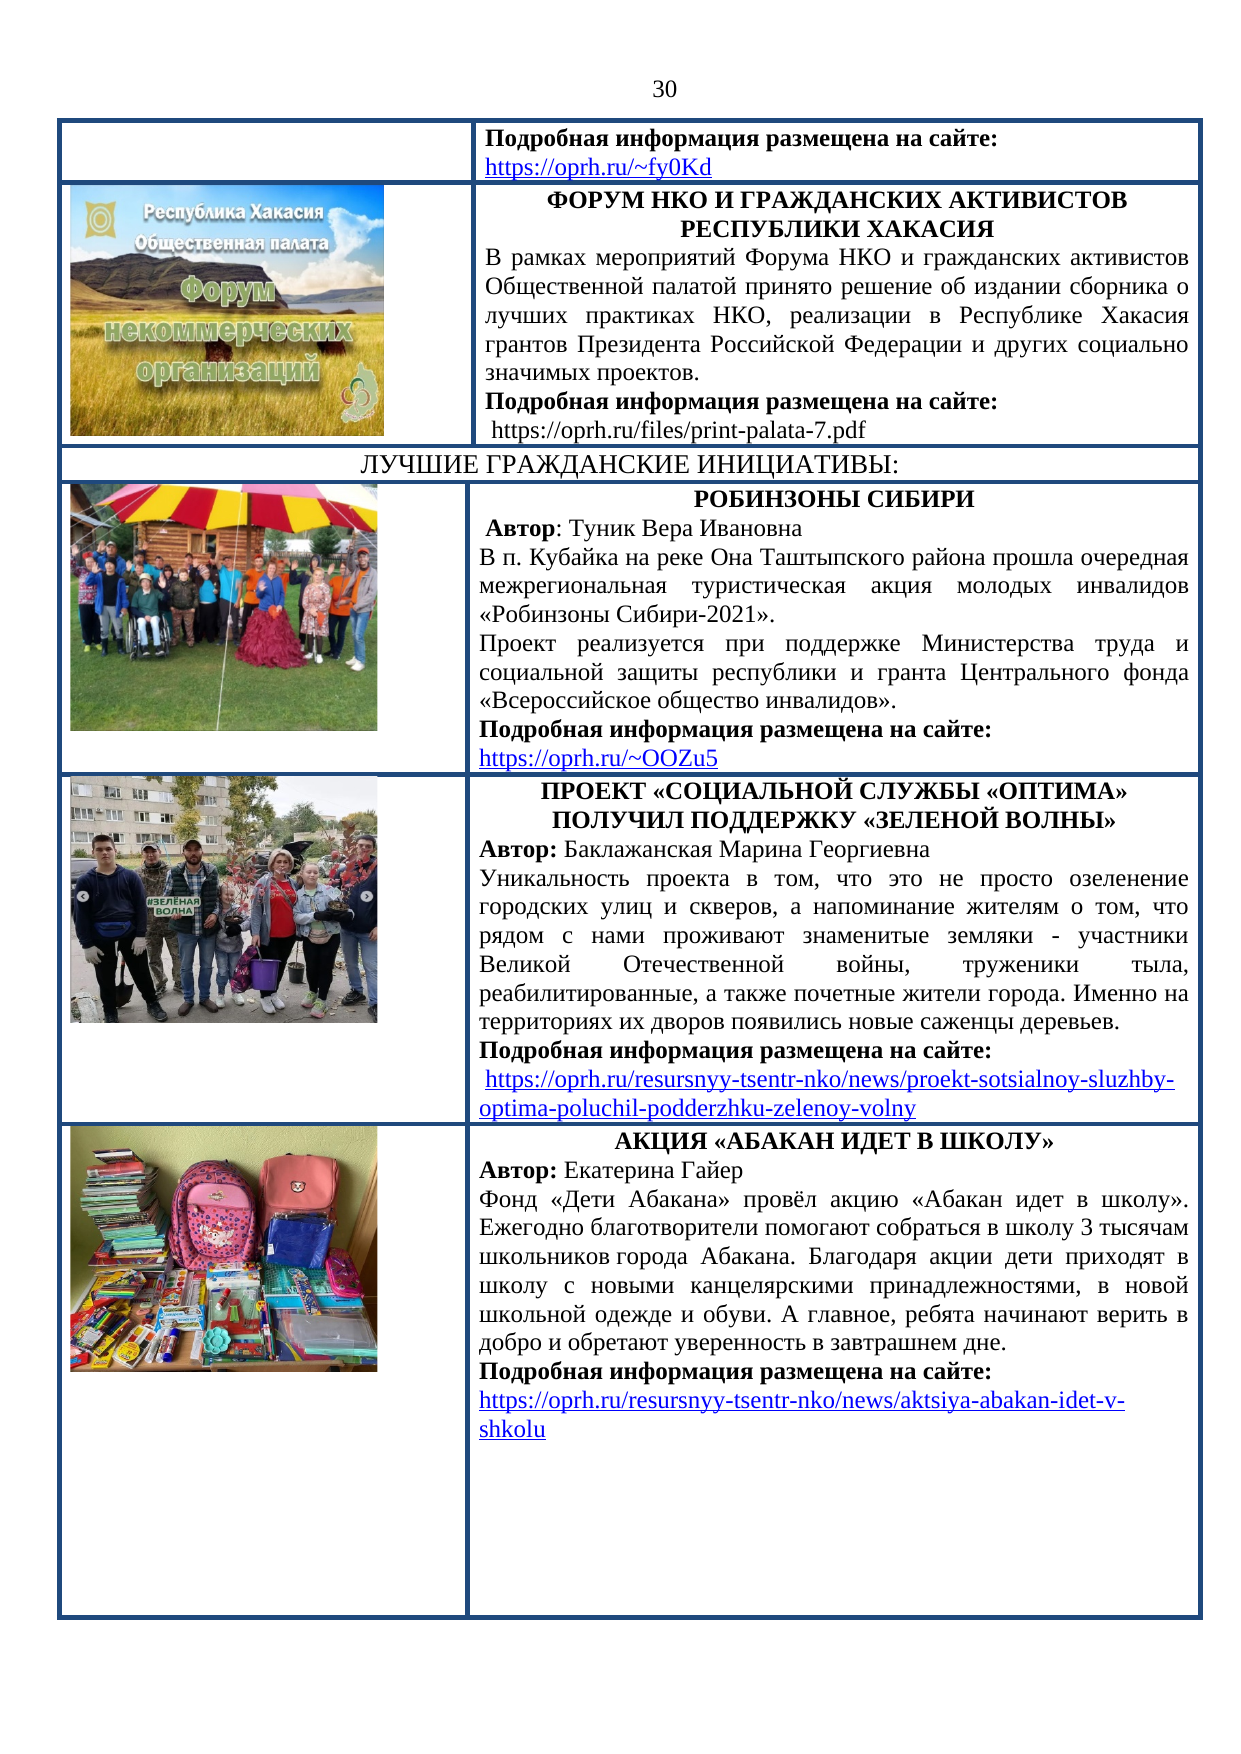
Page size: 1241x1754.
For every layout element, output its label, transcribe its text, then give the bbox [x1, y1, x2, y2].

table_cell ПРОЕКТ «СОЦИАЛЬНОЙ СЛУЖБЫ «ОПТИМА» ПОЛУЧИЛ ПОДДЕРЖКУ «ЗЕЛЕНОЙ ВОЛНЫ» Автор: Баклажанская Марина Георгиевна Уникальность проекта в том, что это не просто озеленение городских улиц и скверов, а напоминание жителям о том, что рядом с нами проживают знаменитые земляки - участники Великой Отечественной войны, труженики тыла, реабилитированные, а также почетные жители города. Именно на территориях их дворов появились новые саженцы деревьев. Подробная информация размещена на сайте: https://oprh.ru/resursnyy-tsentr-nko/news/proekt-sotsialnoy-sluzhby-optima-poluchil-podderzhku-zelenoy-volny [470, 777, 1198, 1121]
table_cell [62, 1126, 465, 1615]
table_cell ФОРУМ НКО И ГРАЖДАНСКИХ АКТИВИСТОВ РЕСПУБЛИКИ ХАКАСИЯ В рамках мероприятий Форума НКО и гражданских активистов Общественной палатой принято решение об издании сборника о лучших практиках НКО, реализации в Республике Хакасия грантов Президента Российской Федерации и других социально значимых проектов. Подробная информация размещена на сайте: https://oprh.ru/files/print-palata-7.pdf [476, 185, 1198, 444]
picture [70, 1126, 378, 1372]
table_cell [476, 123, 1198, 180]
table_cell [62, 185, 471, 444]
table_cell [62, 123, 471, 180]
table_cell РОБИНЗОНЫ СИБИРИ Автор: Туник Вера Ивановна В п. Кубайка на реке Она Таштыпского района прошла очередная межрегиональная туристическая акция молодых инвалидов «Робинзоны Сибири-2021». Проект реализуется при поддержке Министерства труда и социальной защиты республики и гранта Центрального фонда «Всероссийское общество инвалидов». Подробная информация размещена на сайте: https://oprh.ru/~OOZu5 [470, 484, 1198, 772]
table_cell Лучшие гражданские инициативы: [62, 448, 1198, 479]
picture [70, 484, 378, 731]
table_cell [62, 777, 465, 1121]
table_cell АКЦИЯ «АБАКАН ИДЕТ В ШКОЛУ» Автор: Екатерина Гайер Фонд «Дети Абакана» провёл акцию «Абакан идет в школу». Ежегодно благотворители помогают собраться в школу 3 тысячам школьников города Абакана. Благодаря акции дети приходят в школу с новыми канцелярскими принадлежностями, в новой школьной одежде и обуви. А главное, ребята начинают верить в добро и обретают уверенность в завтрашнем дне. Подробная информация размещена на сайте: https://oprh.ru/resursnyy-tsentr-nko/news/aktsiya-abakan-idet-v-shkolu [470, 1126, 1198, 1615]
picture [70, 185, 384, 436]
picture [70, 776, 378, 1023]
table_cell [62, 484, 465, 772]
